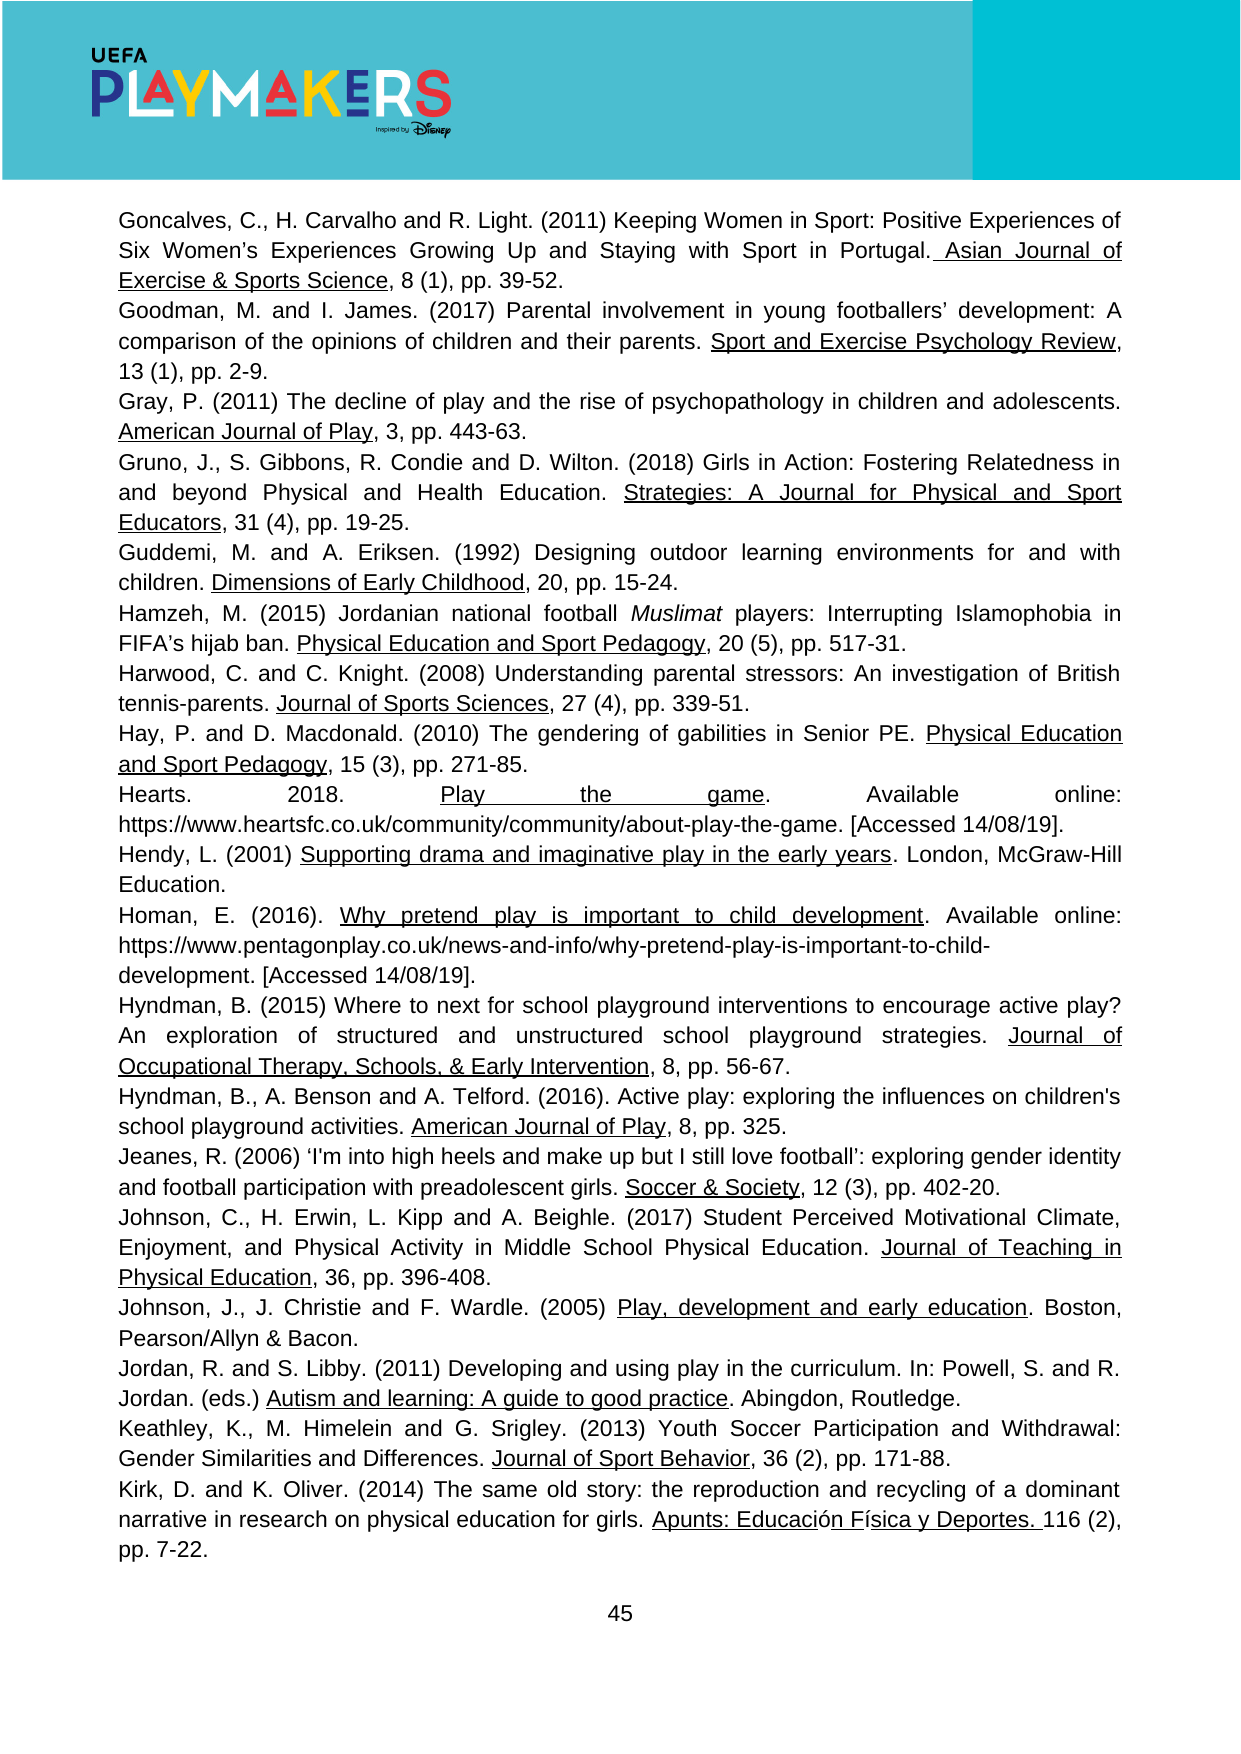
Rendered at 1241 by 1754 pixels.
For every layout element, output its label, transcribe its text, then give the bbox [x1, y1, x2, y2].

text Johnson, C., H. Erwin, L. Kipp and A. Beighle. (2017) Student Perceived Motivational Climate, Enjoyment, and Physical Activity in Middle School Physical Education. Journal of Teaching in Physical Education, 36, pp. 396-408. [118, 1204, 1122, 1290]
text Hay, P. and D. Macdonald. (2010) The gendering of gabilities in Senior PE. Physical Education and Sport Pedagogy, 15 (3), pp. 271-85. [118, 720, 1122, 777]
text Hyndman, B., A. Benson and A. Telford. (2016). Active play: exploring the influences on children's school playground activities. American Journal of Play, 8, pp. 325. [118, 1083, 1122, 1139]
text Hendy, L. (2001) Supporting drama and imaginative play in the early years. London, McGraw-Hill Education. [118, 841, 1122, 898]
text Homan, E. (2016). Why pretend play is important to child development. Available online: https://www.pentagonplay.co.uk/news-and-info/why-pretend-play-is-important-to-child-development. [Accessed 14/08/19]. [118, 902, 1122, 988]
text Hyndman, B. (2015) Where to next for school playground interventions to encourage active play? An exploration of structured and unstructured school playground strategies. Journal of Occupational Therapy, Schools, & Early Intervention, 8, pp. 56-67. [118, 992, 1122, 1079]
text Goncalves, C., H. Carvalho and R. Light. (2011) Keeping Women in Sport: Positive Experiences of Six Women’s Experiences Growing Up and Staying with Sport in Portugal. Asian Journal of Exercise & Sports Science, 8 (1), pp. 39-52. [118, 207, 1122, 293]
text Hearts. 2018. Play the game. Available online: https://www.heartsfc.co.uk/community/community/about-play-the-game. [Accessed 14/08/19]. [118, 781, 1122, 837]
text Johnson, J., J. Christie and F. Wardle. (2005) Play, development and early education. Boston, Pearson/Allyn & Bacon. [118, 1294, 1122, 1351]
text Goodman, M. and I. James. (2017) Parental involvement in young footballers’ development: A comparison of the opinions of children and their parents. Sport and Exercise Psychology Review, 13 (1), pp. 2-9. [118, 297, 1122, 384]
text Hamzeh, M. (2015) Jordanian national football Muslimat players: Interrupting Islamophobia in FIFA’s hijab ban. Physical Education and Sport Pedagogy, 20 (5), pp. 517-31. [118, 599, 1122, 656]
text Kirk, D. and K. Oliver. (2014) The same old story: the reproduction and recycling of a dominant narrative in research on physical education for girls. Apunts: Educación Física y Deportes. 116 (2), pp. 7-22. [118, 1476, 1122, 1562]
text Jordan, R. and S. Libby. (2011) Developing and using play in the curriculum. In: Powell, S. and R. Jordan. (eds.) Autism and learning: A guide to good practice. Abingdon, Routledge. [118, 1355, 1122, 1411]
text Jeanes, R. (2006) ‘I'm into high heels and make up but I still love football’: exploring gender identity and football participation with preadolescent girls. Soccer & Society, 12 (3), pp. 402-20. [118, 1143, 1122, 1200]
text Gruno, J., S. Gibbons, R. Condie and D. Wilton. (2018) Girls in Action: Fostering Relatedness in and beyond Physical and Health Education. Strategies: A Journal for Physical and Sport Educators, 31 (4), pp. 19-25. [118, 448, 1122, 535]
text Harwood, C. and C. Knight. (2008) Understanding parental stressors: An investigation of British tennis-parents. Journal of Sports Sciences, 27 (4), pp. 339-51. [118, 660, 1122, 716]
picture [2, 0, 1241, 1754]
text Gray, P. (2011) The decline of play and the rise of psychopathology in children and adolescents. American Journal of Play, 3, pp. 443-63. [118, 388, 1122, 444]
text Guddemi, M. and A. Eriksen. (1992) Designing outdoor learning environments for and with children. Dimensions of Early Childhood, 20, pp. 15-24. [118, 539, 1122, 596]
text Keathley, K., M. Himelein and G. Srigley. (2013) Youth Soccer Participation and Withdrawal: Gender Similarities and Differences. Journal of Sport Behavior, 36 (2), pp. 171-88. [118, 1415, 1122, 1472]
